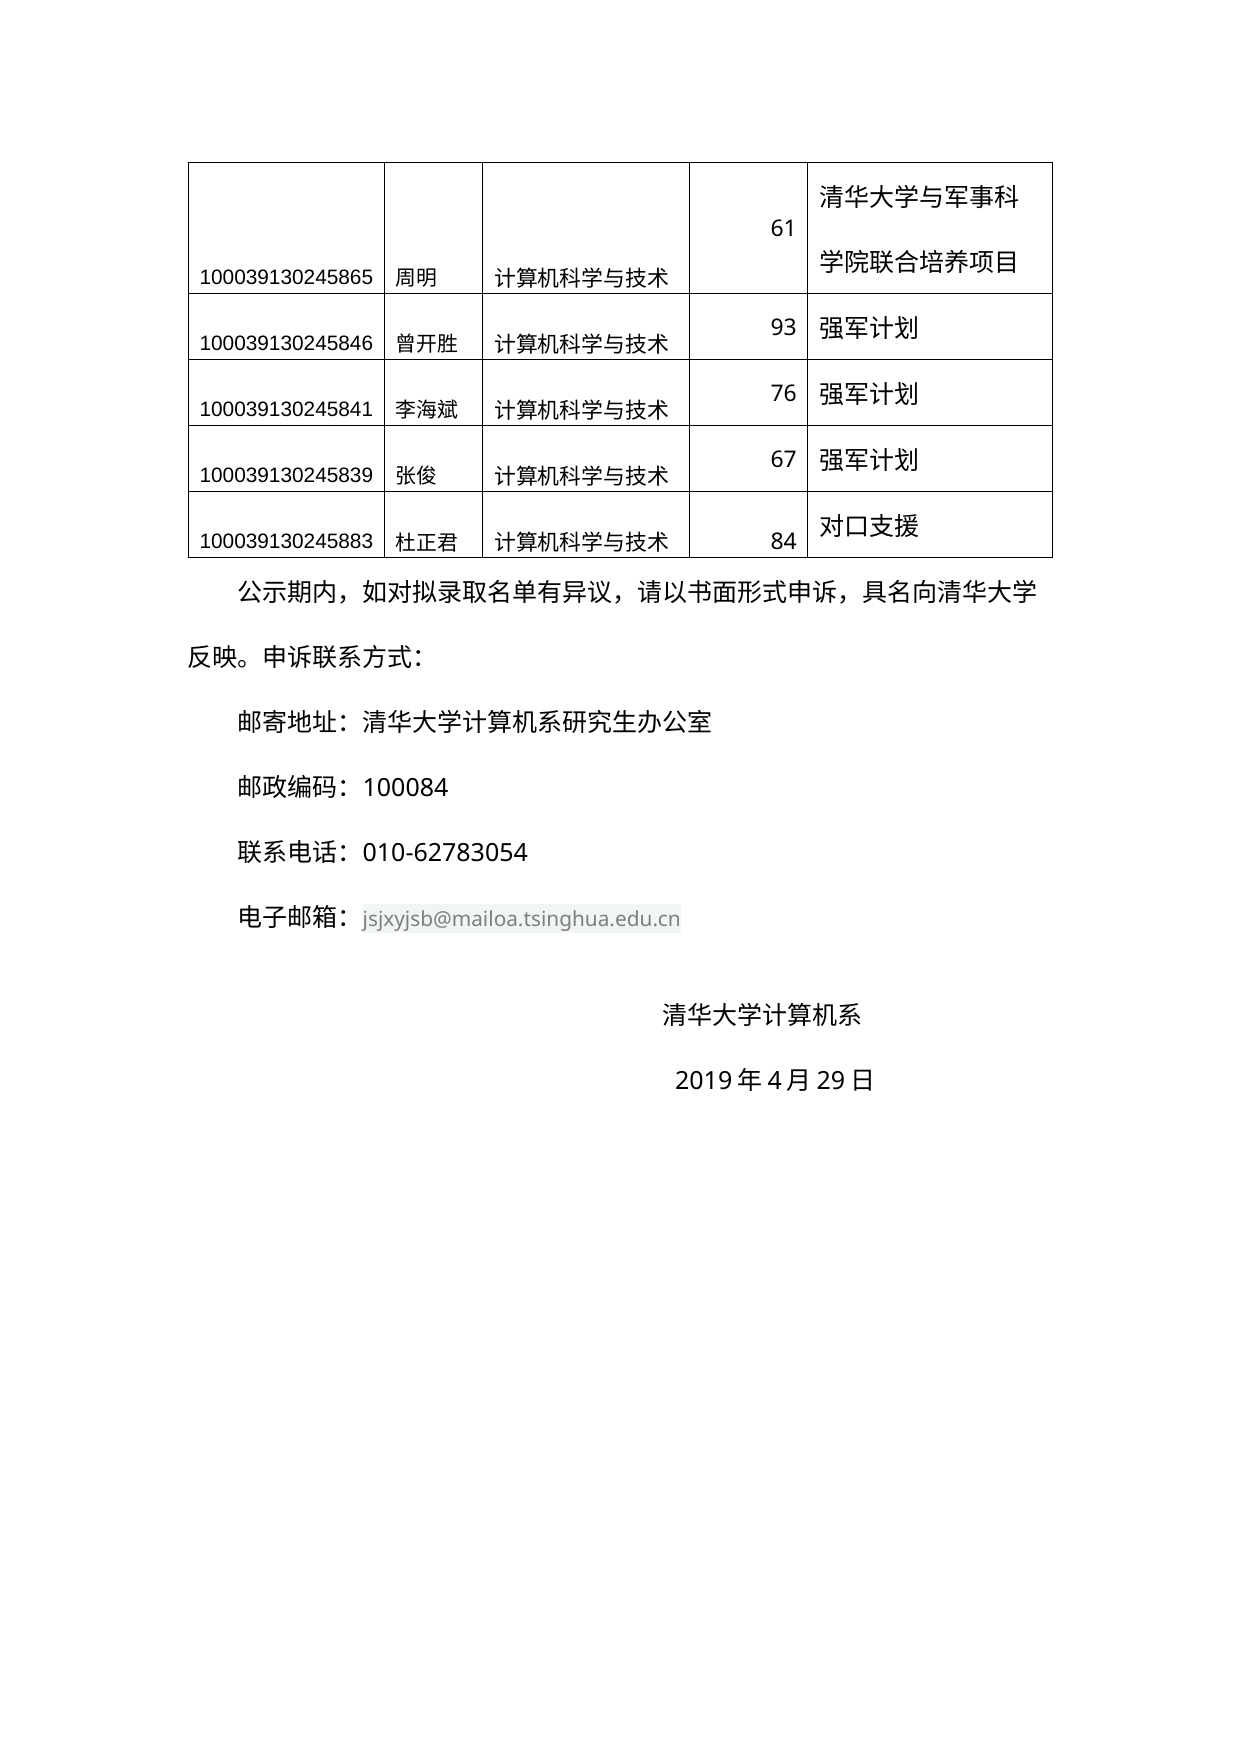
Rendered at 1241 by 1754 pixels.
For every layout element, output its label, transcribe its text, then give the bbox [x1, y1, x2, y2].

table_cell 对口支援 [808, 492, 1052, 557]
table_cell 强军计划 [808, 360, 1052, 425]
text 清华大学计算机系 [187, 981, 1053, 1046]
text 联系电话：010-62783054 [187, 818, 1053, 883]
table_cell 强军计划 [808, 426, 1052, 491]
text 公示期内，如对拟录取名单有异议，请以书面形式申诉，具名向清华大学反映。申诉联系方式： [187, 558, 1053, 688]
text 邮寄地址：清华大学计算机系研究生办公室 [187, 688, 1053, 753]
table_cell 61 [690, 163, 807, 293]
table_cell 100039130245841 [189, 360, 384, 425]
table_cell 周明 [385, 163, 482, 293]
table_cell 曾开胜 [385, 294, 482, 359]
table_cell 84 [690, 492, 807, 557]
table_cell 计算机科学与技术 [483, 426, 689, 491]
table_cell 100039130245865 [189, 163, 384, 293]
table_cell 计算机科学与技术 [483, 163, 689, 293]
table_cell 清华大学与军事科学院联合培养项目 [808, 163, 1052, 293]
text 邮政编码：100084 [187, 753, 1053, 818]
table_cell 100039130245846 [189, 294, 384, 359]
table_cell 李海斌 [385, 360, 482, 425]
table_cell 计算机科学与技术 [483, 492, 689, 557]
table_cell 杜正君 [385, 492, 482, 557]
table_cell 100039130245883 [189, 492, 384, 557]
table_cell 93 [690, 294, 807, 359]
table_cell 强军计划 [808, 294, 1052, 359]
text 电子邮箱：jsjxyjsb@mailoa.tsinghua.edu.cn [187, 883, 1053, 948]
text 2019年4月29日 [187, 1046, 1053, 1111]
table_cell 张俊 [385, 426, 482, 491]
table_cell 计算机科学与技术 [483, 360, 689, 425]
table_cell 计算机科学与技术 [483, 294, 689, 359]
table_cell 76 [690, 360, 807, 425]
table_cell 67 [690, 426, 807, 491]
table_cell 100039130245839 [189, 426, 384, 491]
